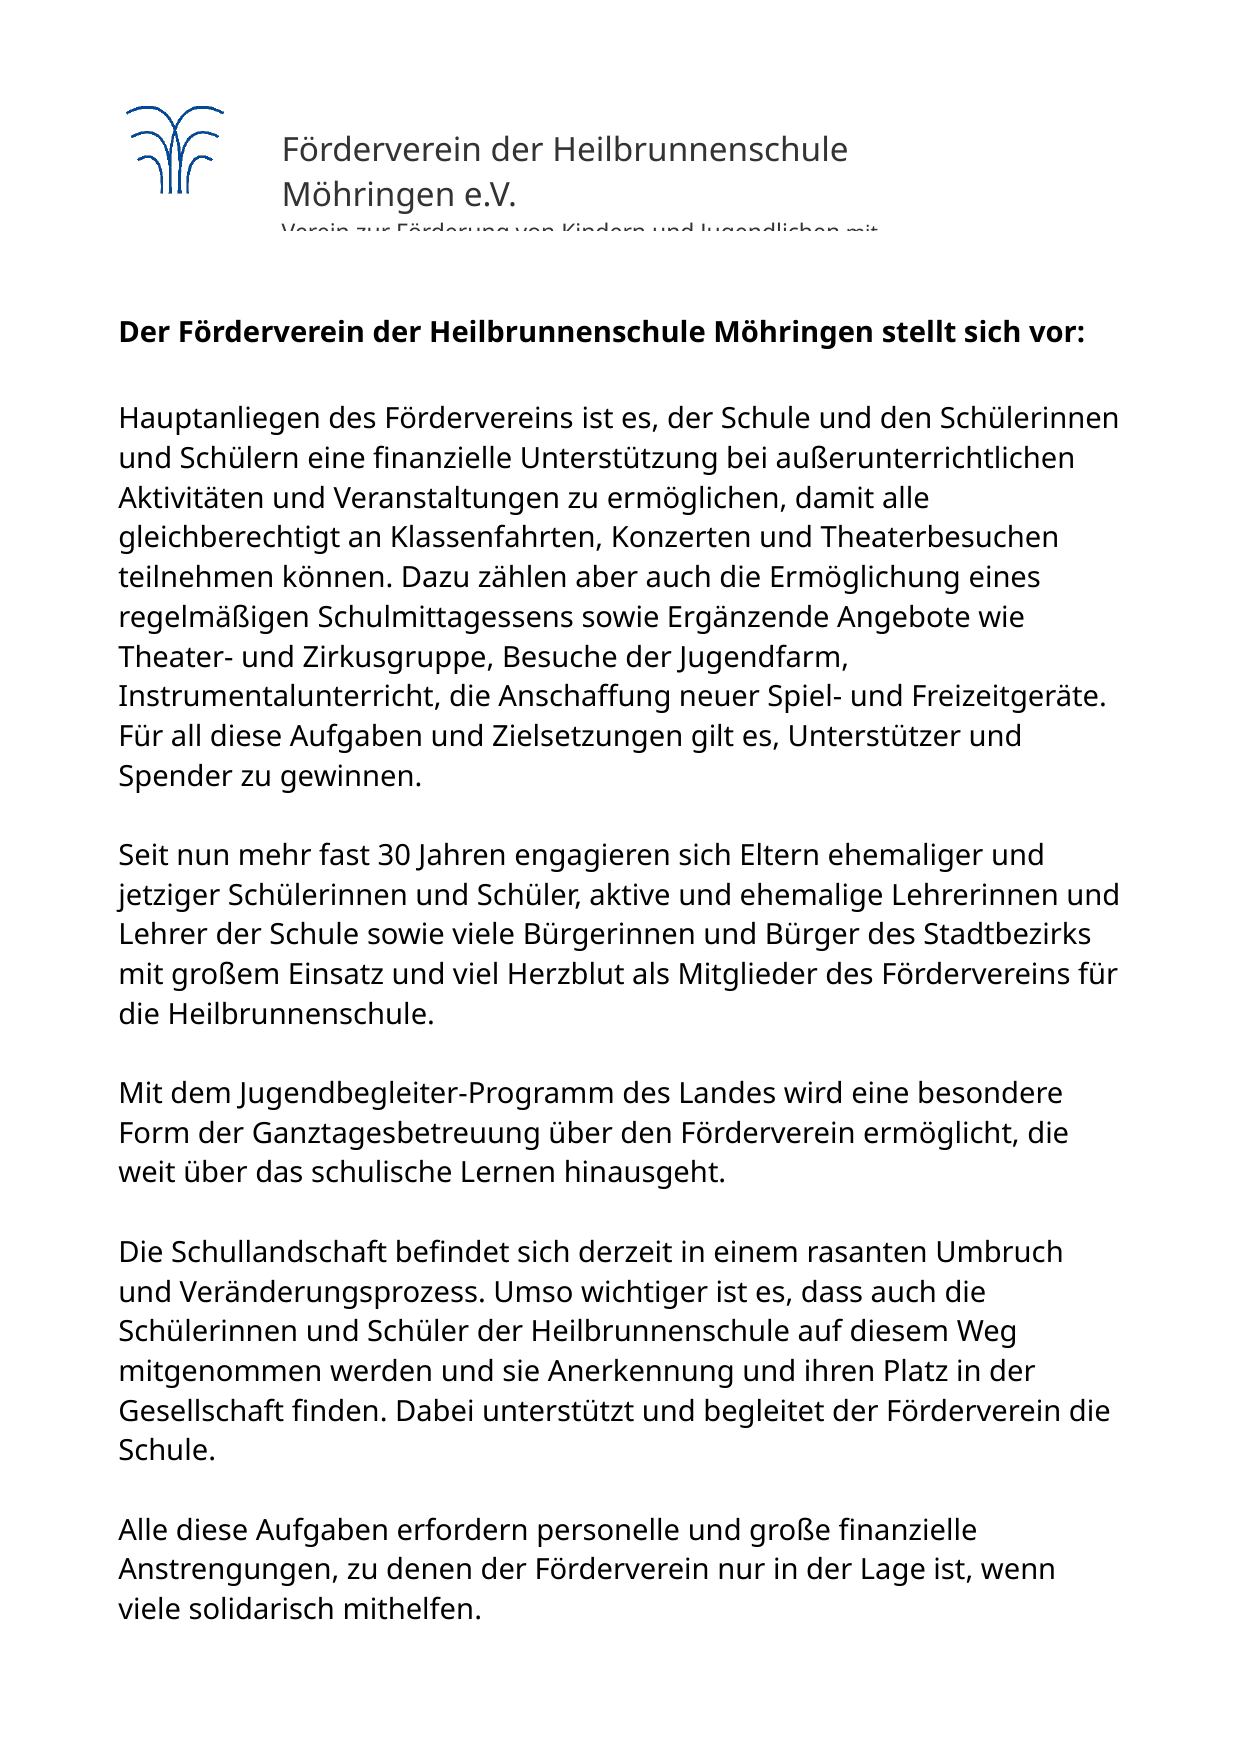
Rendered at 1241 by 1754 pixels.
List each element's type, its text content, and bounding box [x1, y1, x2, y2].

text Hauptanliegen des Fördervereins ist es, der Schule und den Schülerinnen und Schülern eine finanzielle Unterstützung bei außerunterrichtlichen Aktivitäten und Veranstaltungen zu ermöglichen, damit alle gleichberechtigt an Klassenfahrten, Konzerten und Theaterbesuchen teilnehmen können. Dazu zählen aber auch die Ermöglichung eines regelmäßigen Schulmittagessens sowie Ergänzende Angebote wie Theater- und Zirkusgruppe, Besuche der Jugendfarm, Instrumentalunterricht, die Anschaffung neuer Spiel- und Freizeitgeräte. Für all diese Aufgaben und Zielsetzungen gilt es, Unterstützer und Spender zu gewinnen. [118, 398, 1122, 794]
text Alle diese Aufgaben erfordern personelle und große finanzielle Anstrengungen, zu denen der Förderverein nur in der Lage ist, wenn viele solidarisch mithelfen. [118, 1509, 1122, 1628]
text Seit nun mehr fast 30 Jahren engagieren sich Eltern ehemaliger und jetziger Schülerinnen und Schüler, aktive und ehemalige Lehrerinnen und Lehrer der Schule sowie viele Bürgerinnen und Bürger des Stadtbezirks mit großem Einsatz und viel Herzblut als Mitglieder des Fördervereins für die Heilbrunnenschule. [118, 834, 1122, 1033]
text Mit dem Jugendbegleiter-Programm des Landes wird eine besondere Form der Ganztagesbetreuung über den Förderverein ermöglicht, die weit über das schulische Lernen hinausgeht. [118, 1072, 1122, 1191]
text Die Schullandschaft befindet sich derzeit in einem rasanten Umbruch und Veränderungsprozess. Umso wichtiger ist es, dass auch die Schülerinnen und Schüler der Heilbrunnenschule auf diesem Weg mitgenommen werden und sie Anerkennung und ihren Platz in der Gesellschaft finden. Dabei unterstützt und begleitet der Förderverein die Schule. [118, 1231, 1122, 1469]
picture [101, 87, 246, 211]
subtitle Der Förderverein der Heilbrunnenschule Möhringen stellt sich vor: [118, 311, 1122, 351]
